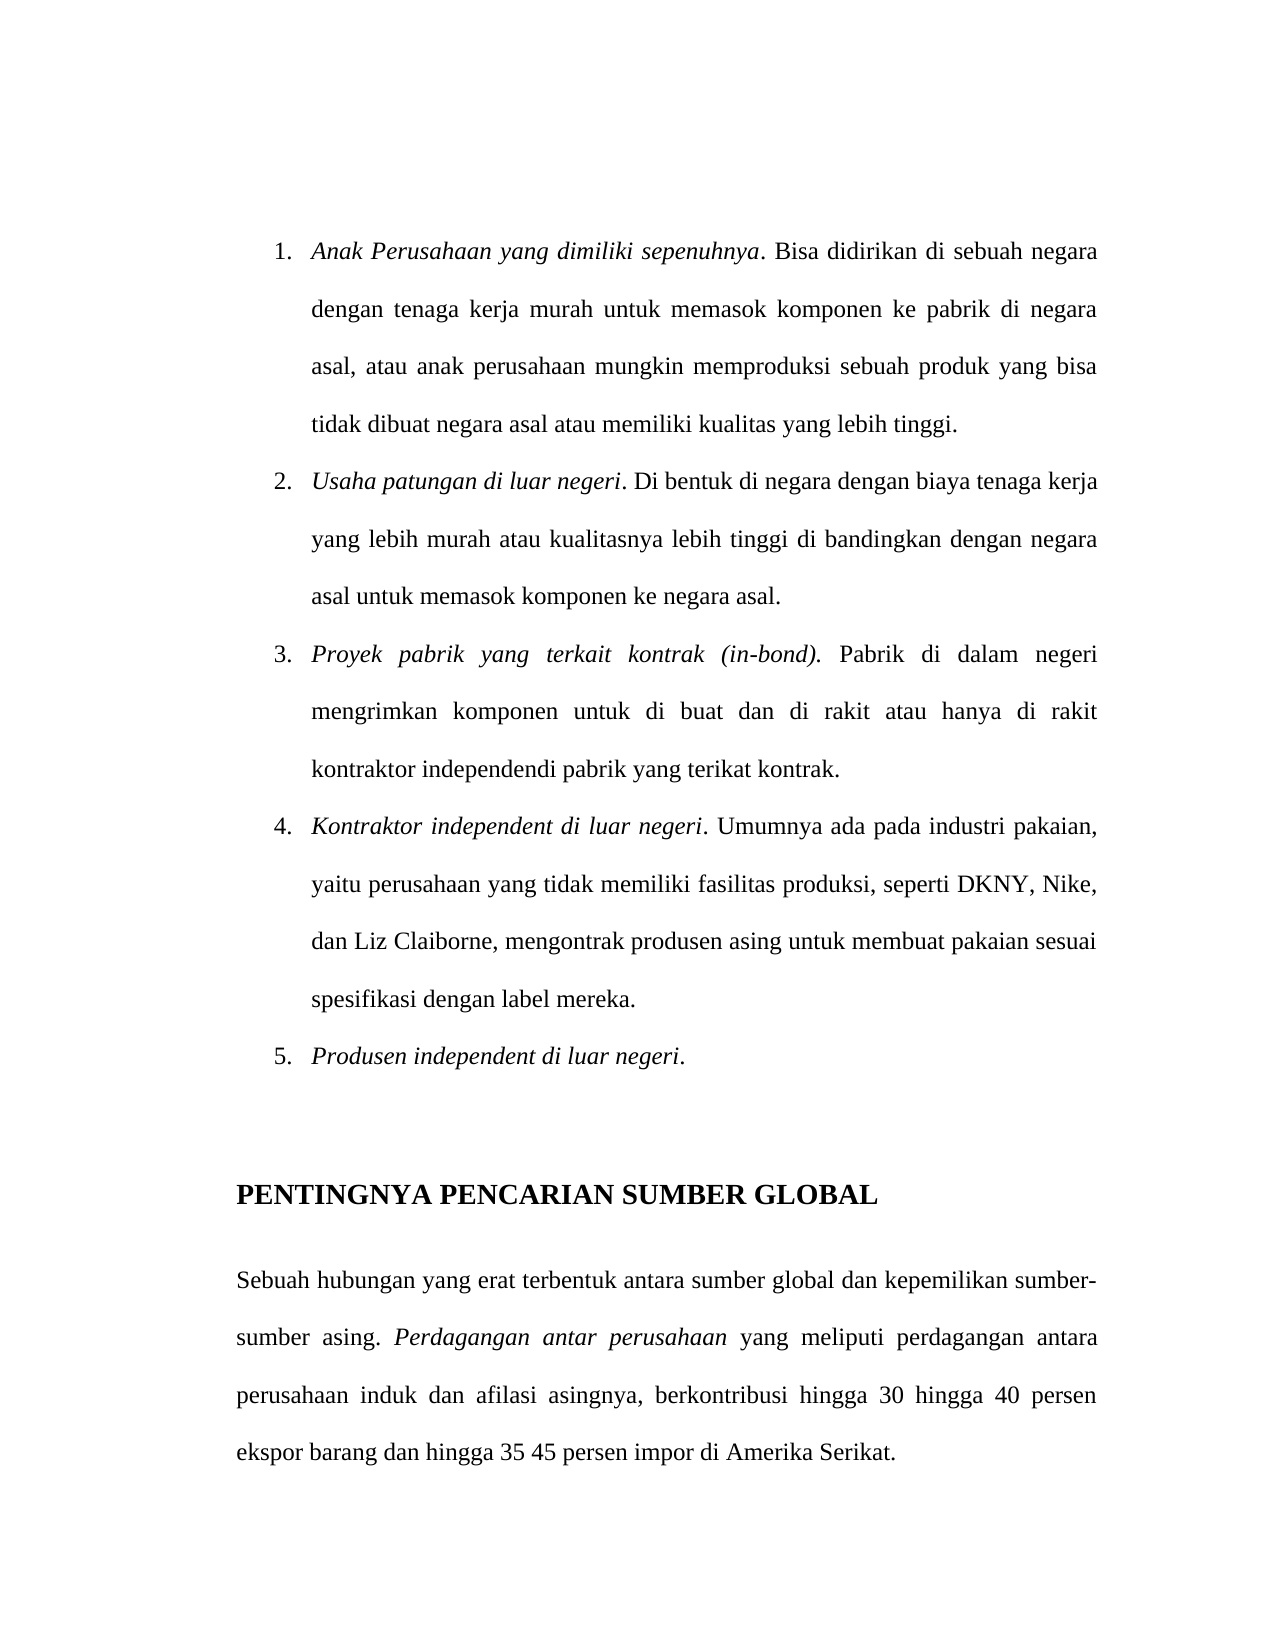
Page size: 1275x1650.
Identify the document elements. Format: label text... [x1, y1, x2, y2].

list Usaha patungan di luar negeri. Di bentuk di negara dengan biaya tenaga kerja yang lebih murah atau kualitasnya lebih tinggi di bandingkan dengan negara asal untuk memasok komponen ke negara asal. [274, 466, 1098, 610]
text PENTINGNYA PENCARIAN SUMBER GLOBAL [236, 1177, 1098, 1211]
text Sebuah hubungan yang erat terbentuk antara sumber global dan kepemilikan sumber-sumber asing. Perdagangan antar perusahaan yang meliputi perdagangan antara perusahaan induk dan afilasi asingnya, berkontribusi hingga 30 hingga 40 persen ekspor barang dan hingga 35 45 persen impor di Amerika Serikat. [236, 1265, 1098, 1466]
list Proyek pabrik yang terkait kontrak (in-bond). Pabrik di dalam negeri mengrimkan komponen untuk di buat dan di rakit atau hanya di rakit kontraktor independendi pabrik yang terikat kontrak. [274, 639, 1098, 782]
list Kontraktor independent di luar negeri. Umumnya ada pada industri pakaian, yaitu perusahaan yang tidak memiliki fasilitas produksi, seperti DKNY, Nike, dan Liz Claiborne, mengontrak produsen asing untuk membuat pakaian sesuai spesifikasi dengan label mereka. [274, 811, 1098, 1012]
list Produsen independent di luar negeri. [274, 1041, 1098, 1070]
list Anak Perusahaan yang dimiliki sepenuhnya. Bisa didirikan di sebuah negara dengan tenaga kerja murah untuk memasok komponen ke pabrik di negara asal, atau anak perusahaan mungkin memproduksi sebuah produk yang bisa tidak dibuat negara asal atau memiliki kualitas yang lebih tinggi. [274, 236, 1098, 437]
